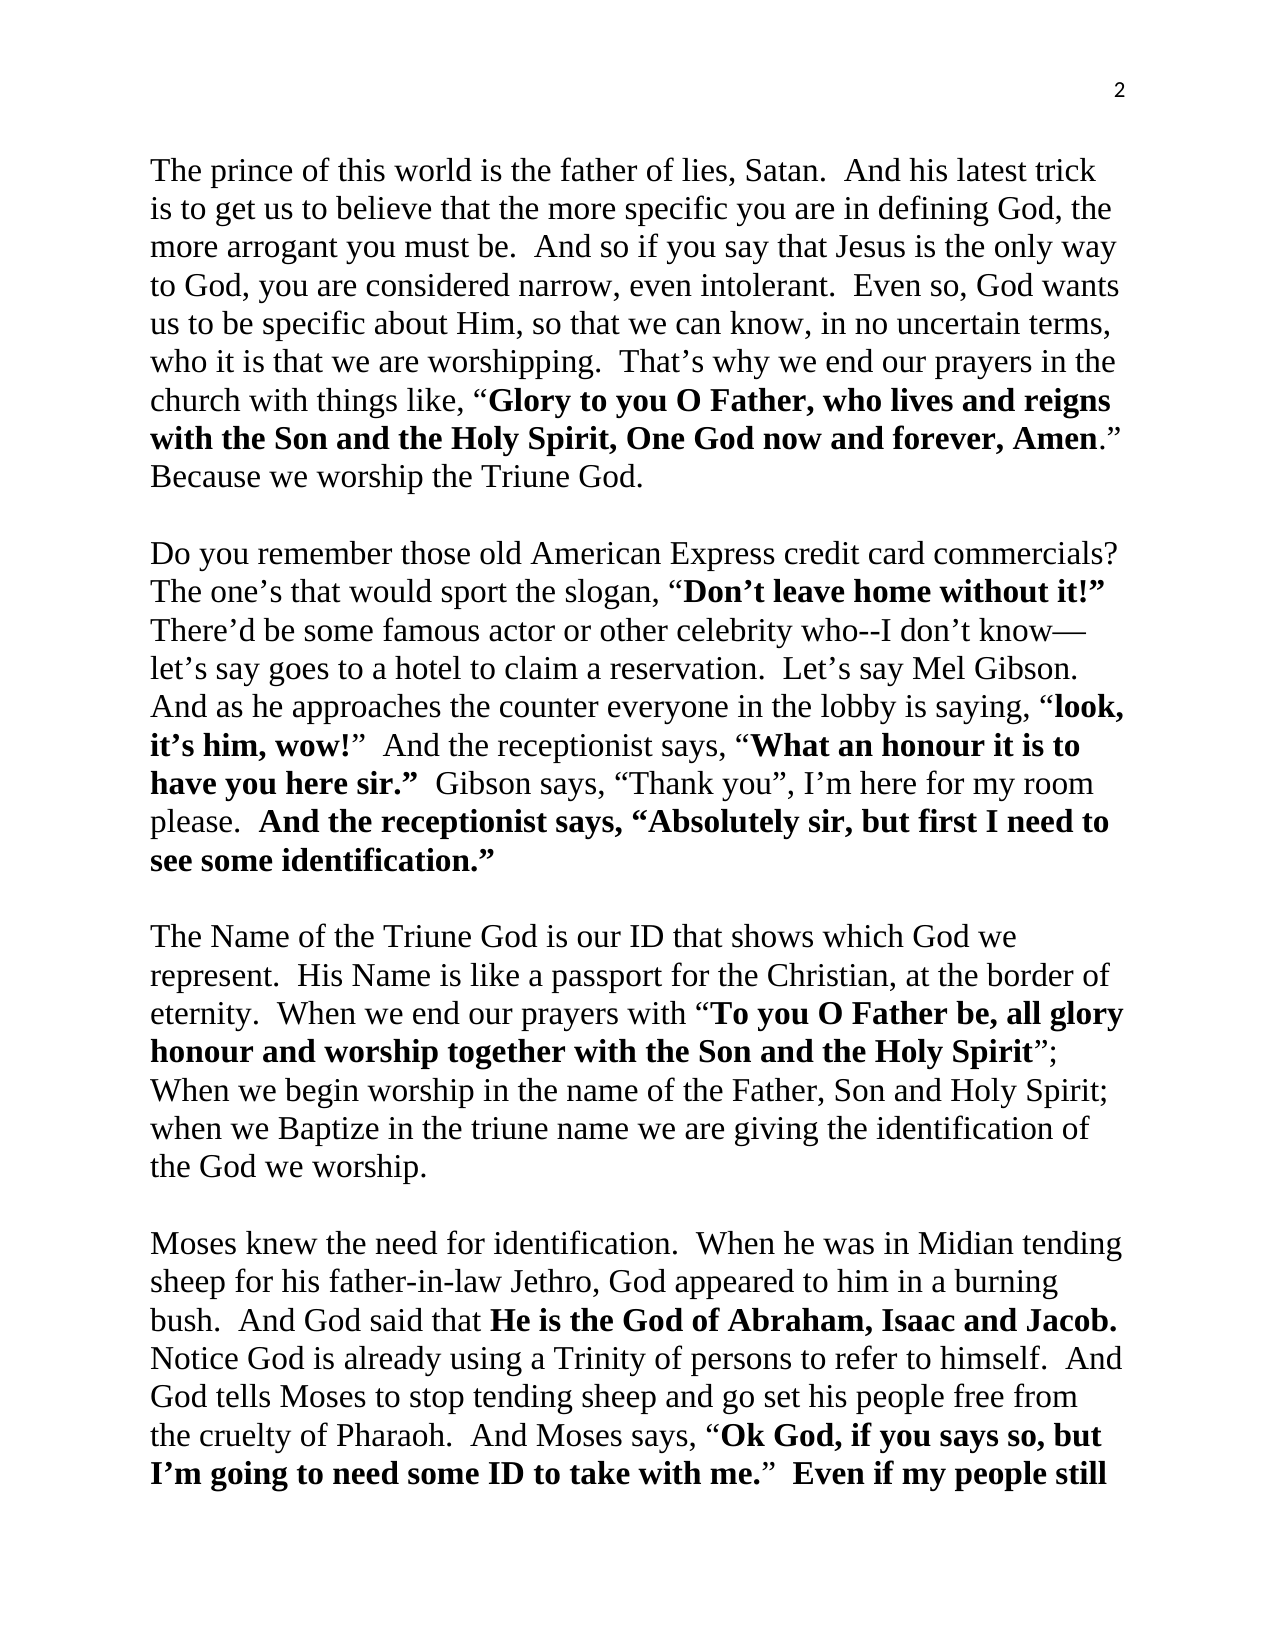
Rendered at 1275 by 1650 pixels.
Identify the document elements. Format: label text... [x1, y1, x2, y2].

text Do you remember those old American Express credit card commercials? The one’s that would sport the slogan, “Don’t leave home without it!” There’d be some famous actor or other celebrity who--I don’t know—let’s say goes to a hotel to claim a reservation. Let’s say Mel Gibson. And as he approaches the counter everyone in the lobby is saying, “look, it’s him, wow!” And the receptionist says, “What an honour it is to have you here sir.” Gibson says, “Thank you”, I’m here for my room please. And the receptionist says, “Absolutely sir, but first I need to see some identification.” [150, 533, 1125, 878]
text The prince of this world is the father of lies, Satan. And his latest trick is to get us to believe that the more specific you are in defining God, the more arrogant you must be. And so if you say that Jesus is the only way to God, you are considered narrow, even intolerant. Even so, God wants us to be specific about Him, so that we can know, in no uncertain terms, who it is that we are worshipping. That’s why we end our prayers in the church with things like, “Glory to you O Father, who lives and reigns with the Son and the Holy Spirit, One God now and forever, Amen.” Because we worship the Triune God. [150, 150, 1125, 495]
text The Name of the Triune God is our ID that shows which God we represent. His Name is like a passport for the Christian, at the border of eternity. When we end our prayers with “To you O Father be, all glory honour and worship together with the Son and the Holy Spirit”; When we begin worship in the name of the Father, Son and Holy Spirit; when we Baptize in the triune name we are giving the identification of the God we worship. [150, 917, 1125, 1185]
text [150, 1223, 1125, 1492]
